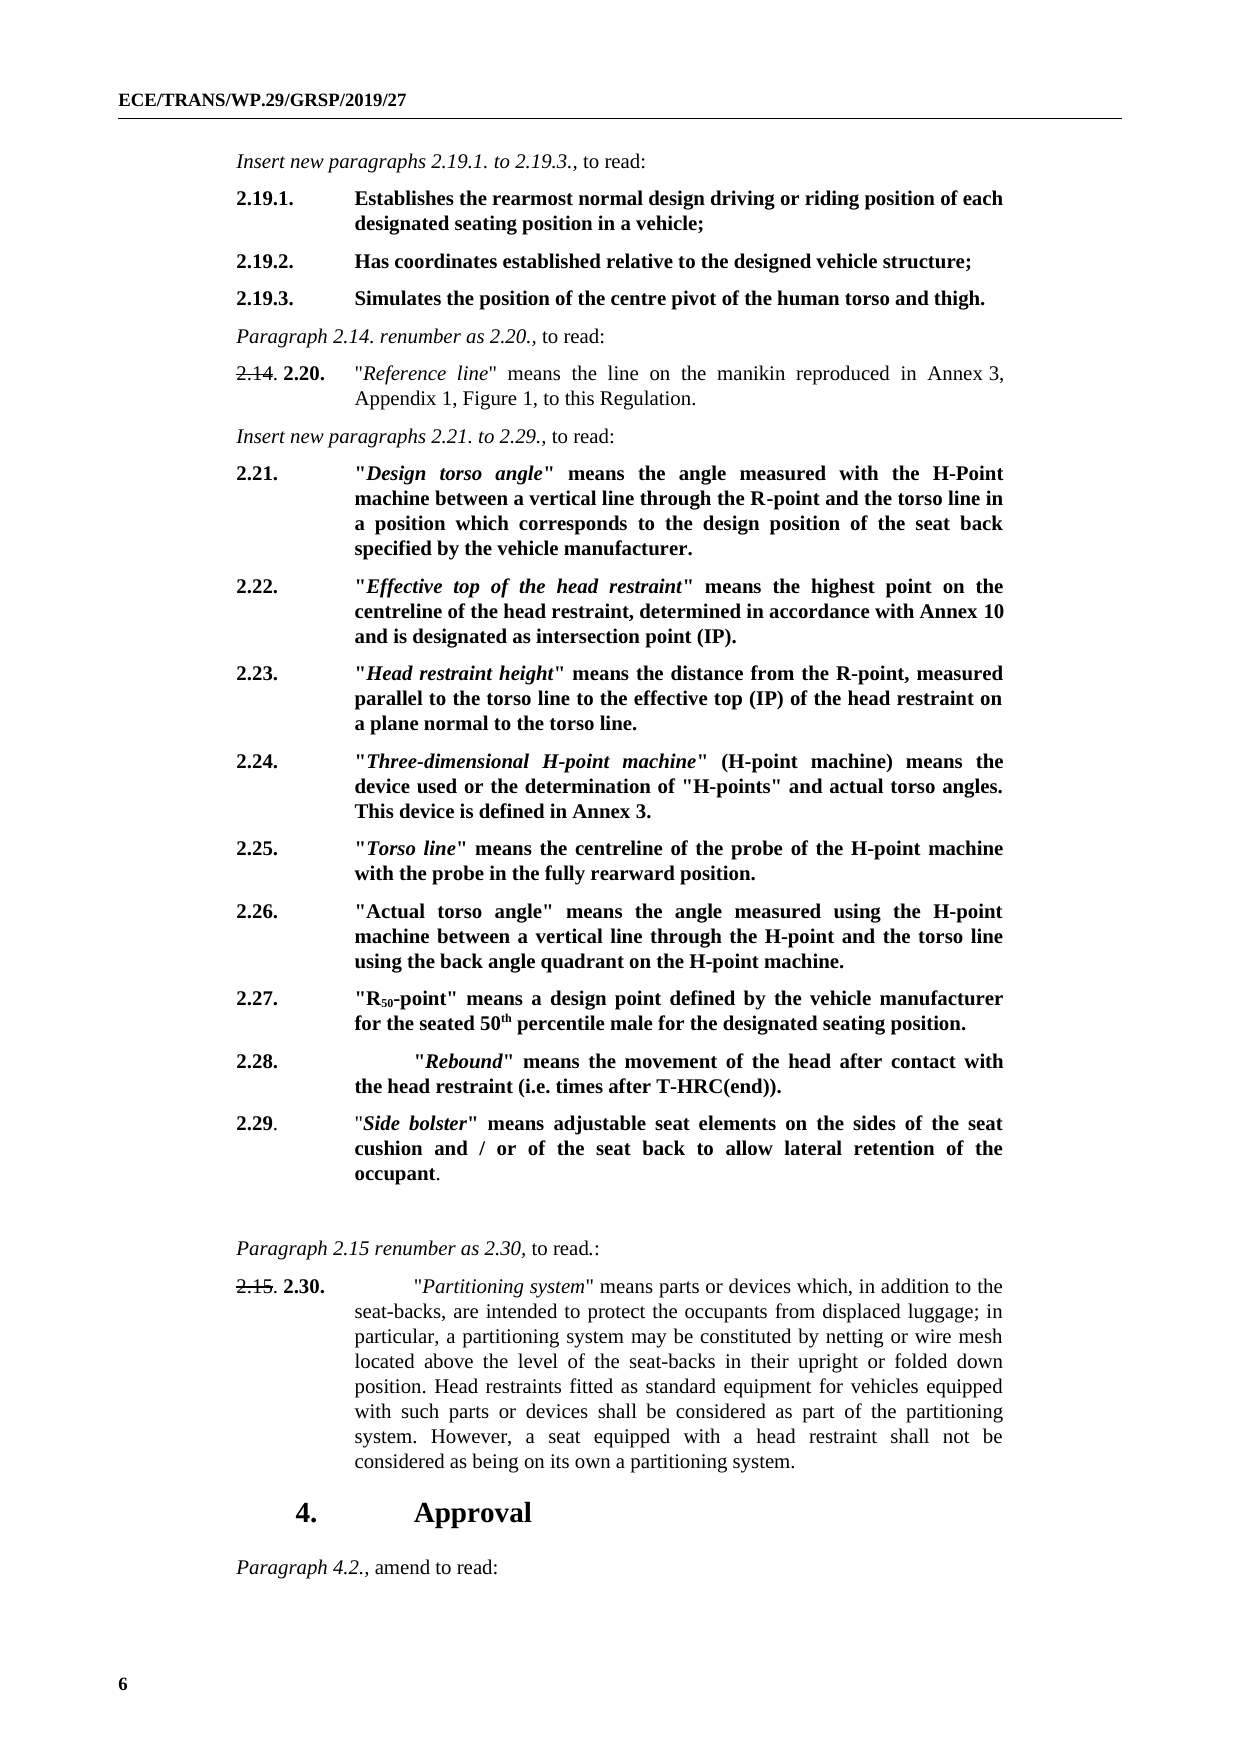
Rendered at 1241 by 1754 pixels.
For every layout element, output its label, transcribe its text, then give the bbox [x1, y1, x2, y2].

text 2.22. "Effective top of the head restraint" means the highest point on the centreline of the head restraint, determined in accordance with Annex 10 and is designated as intersection point (IP). [236, 573, 1004, 648]
text 2.28. "Rebound" means the movement of the head after contact with the head restraint (i.e. times after T-HRC(end)). [236, 1048, 1004, 1098]
text 2.26. "Actual torso angle" means the angle measured using the H-point machine between a vertical line through the H-point and the torso line using the back angle quadrant on the H-point machine. [236, 898, 1004, 973]
text 4. Approval [118, 1498, 1004, 1529]
text 2.29. "Side bolster" means adjustable seat elements on the sides of the seat cushion and / or of the seat back to allow lateral retention of the occupant. [236, 1110, 1004, 1185]
text Paragraph 2.14. renumber as 2.20., to read: [236, 323, 1004, 348]
text 2.23. "Head restraint height" means the distance from the R-point, measured parallel to the torso line to the effective top (IP) of the head restraint on a plane normal to the torso line. [236, 660, 1004, 735]
text Insert new paragraphs 2.19.1. to 2.19.3., to read: [236, 148, 1004, 173]
text 2.14. 2.20. "Reference line" means the line on the manikin reproduced in Annex 3, Appendix 1, Figure 1, to this Regulation. [236, 360, 1004, 410]
text 2.19.2. Has coordinates established relative to the designed vehicle structure; [236, 248, 1004, 273]
text 2.24. "Three-dimensional H-point machine" (H-point machine) means the device used or the determination of "H-points" and actual torso angles. This device is defined in Annex 3. [236, 748, 1004, 823]
text Paragraph 2.15 renumber as 2.30, to read.: [236, 1235, 1004, 1260]
text 2.27. "R50-point" means a design point defined by the vehicle manufacturer for the seated 50th percentile male for the designated seating position. [236, 985, 1004, 1035]
text 2.25. "Torso line" means the centreline of the probe of the H-point machine with the probe in the fully rearward position. [236, 835, 1004, 885]
text 2.15. 2.30. "Partitioning system" means parts or devices which, in addition to the seat-backs, are intended to protect the occupants from displaced luggage; in particular, a partitioning system may be constituted by netting or wire mesh located above the level of the seat-backs in their upright or folded down position. Head restraints fitted as standard equipment for vehicles equipped with such parts or devices shall be considered as part of the partitioning system. However, a seat equipped with a head restraint shall not be considered as being on its own a partitioning system. [236, 1273, 1004, 1473]
text 2.19.1. Establishes the rearmost normal design driving or riding position of each designated seating position in a vehicle; [236, 185, 1004, 235]
text 2.21. "Design torso angle" means the angle measured with the H-Point machine between a vertical line through the R-point and the torso line in a position which corresponds to the design position of the seat back specified by the vehicle manufacturer. [236, 460, 1004, 560]
text Insert new paragraphs 2.21. to 2.29., to read: [236, 423, 1004, 448]
text 2.19.3. Simulates the position of the centre pivot of the human torso and thigh. [236, 285, 1004, 310]
text Paragraph 4.2., amend to read: [236, 1554, 1004, 1579]
